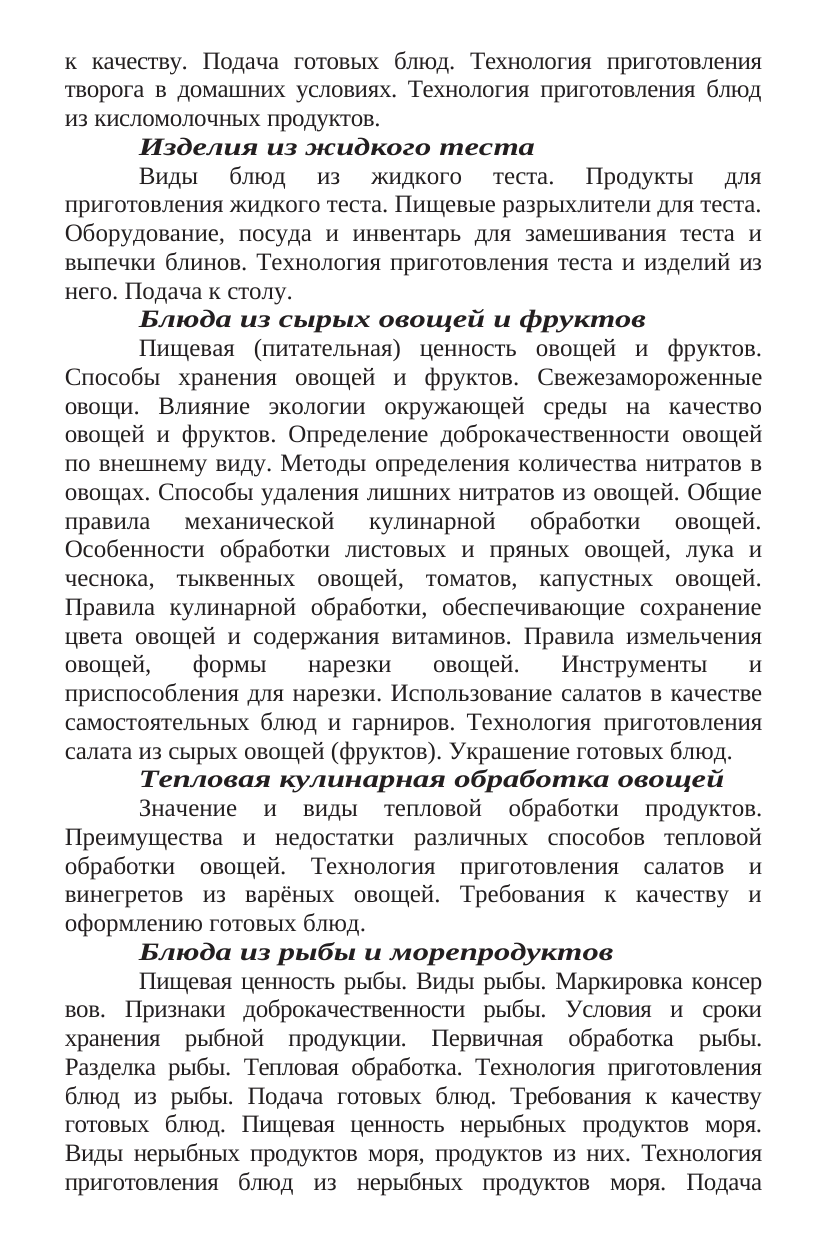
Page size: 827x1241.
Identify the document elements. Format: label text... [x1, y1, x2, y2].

text Значение и виды тепловой обработки продуктов. Преимущества и недостатки различных способов тепловой обработки овощей. Технология приготовления салатов и винегретов из варёных овощей. Требования к качеству и оформлению готовых блюд. [64, 793, 762, 937]
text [64, 966, 762, 1196]
text Тепловая кулинарная обработка овощей [64, 764, 762, 793]
text Блюда из рыбы и морепродуктов [64, 937, 762, 966]
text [64, 46, 762, 132]
text Пищевая (питательная) ценность овощей и фруктов. Способы хранения овощей и фруктов. Свежезамороженные овощи. Влияние экологии окружающей среды на качество овощей и фруктов. Определение доброкачественности овощей по внешнему виду. Методы определения количества нитратов в овощах. Способы удаления лишних нитратов из овощей. Общие правила механической кулинарной обработки овощей. Особенности обработки листовых и пряных овощей, лука и чеснока, тыквенных овощей, томатов, капустных овощей. Правила кулинарной обработки, обеспечивающие сохранение цвета овощей и содержания витаминов. Правила измельчения овощей, формы нарезки овощей. Инструменты и приспособления для нарезки. Использование салатов в качестве самостоятельных блюд и гарниров. Технология приготовления салата из сырых овощей (фруктов). Украшение готовых блюд. [64, 333, 762, 764]
text Изделия из жидкого теста [64, 132, 762, 161]
text Виды блюд из жидкого теста. Продукты для приготовления жидкого теста. Пищевые разрыхлители для теста. Оборудование, посуда и инвентарь для замешивания теста и выпечки блинов. Технология приготовления теста и изделий из него. Подача к столу. [64, 161, 762, 304]
text Блюда из сырых овощей и фруктов [64, 304, 762, 333]
